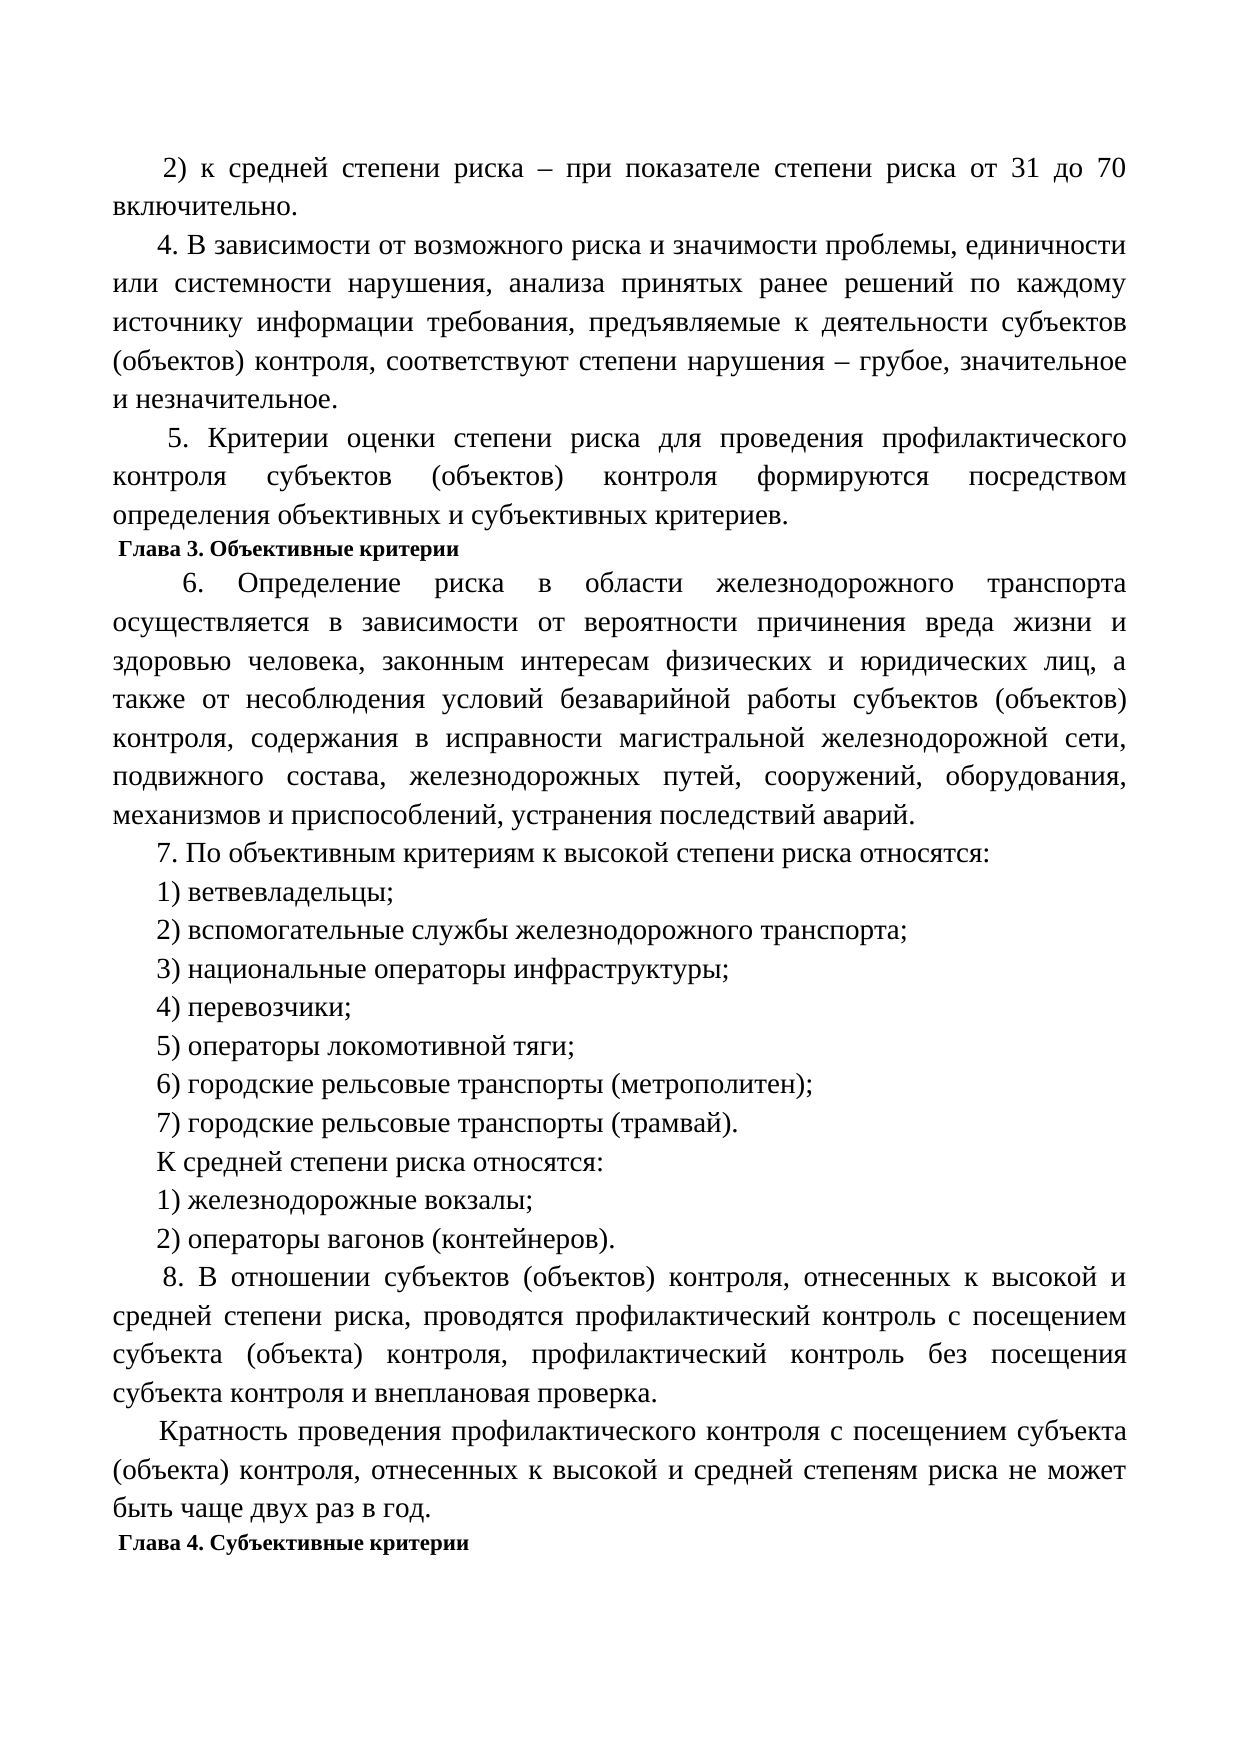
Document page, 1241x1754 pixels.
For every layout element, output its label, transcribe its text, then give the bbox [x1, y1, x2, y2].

text 5. Критерии оценки степени риска для проведения профилактического контроля субъектов (объектов) контроля формируются посредством определения объективных и субъективных критериев. [112, 420, 1128, 530]
text 3) национальные операторы инфраструктуры; [112, 951, 1128, 984]
text 8. В отношении субъектов (объектов) контроля, отнесенных к высокой и средней степени риска, проводятся профилактический контроль с посещением субъекта (объекта) контроля, профилактический контроль без посещения субъекта контроля и внеплановая проверка. [112, 1259, 1128, 1408]
text 1) ветвевладельцы; [112, 874, 1128, 907]
text Кратность проведения профилактического контроля с посещением субъекта (объекта) контроля, отнесенных к высокой и средней степеням риска не может быть чаще двух раз в год. [112, 1413, 1128, 1524]
text 2) операторы вагонов (контейнеров). [112, 1221, 1128, 1254]
text 7) городские рельсовые транспорты (трамвай). [112, 1105, 1128, 1139]
text 2) вспомогательные службы железнодорожного транспорта; [112, 912, 1128, 946]
text 5) операторы локомотивной тяги; [112, 1028, 1128, 1062]
text 2) к средней степени риска – при показателе степени риска от 31 до 70 включительно. [112, 150, 1128, 222]
text 4) перевозчики; [112, 989, 1128, 1023]
text 6) городские рельсовые транспорты (метрополитен); [112, 1067, 1128, 1100]
text Глава 3. Объективные критерии [112, 535, 1128, 562]
text К средней степени риска относятся: [112, 1144, 1128, 1177]
text 6. Определение риска в области железнодорожного транспорта осуществляется в зависимости от вероятности причинения вреда жизни и здоровью человека, законным интересам физических и юридических лиц, а также от несоблюдения условий безаварийной работы субъектов (объектов) контроля, содержания в исправности магистральной железнодорожной сети, подвижного состава, железнодорожных путей, сооружений, оборудования, механизмов и приспособлений, устранения последствий аварий. [112, 566, 1128, 830]
text 1) железнодорожные вокзалы; [112, 1182, 1128, 1216]
text 4. В зависимости от возможного риска и значимости проблемы, единичности или системности нарушения, анализа принятых ранее решений по каждому источнику информации требования, предъявляемые к деятельности субъектов (объектов) контроля, соответствуют степени нарушения – грубое, значительное и незначительное. [112, 227, 1128, 415]
text Глава 4. Субъективные критерии [112, 1529, 1128, 1556]
text 7. По объективным критериям к высокой степени риска относятся: [112, 835, 1128, 869]
